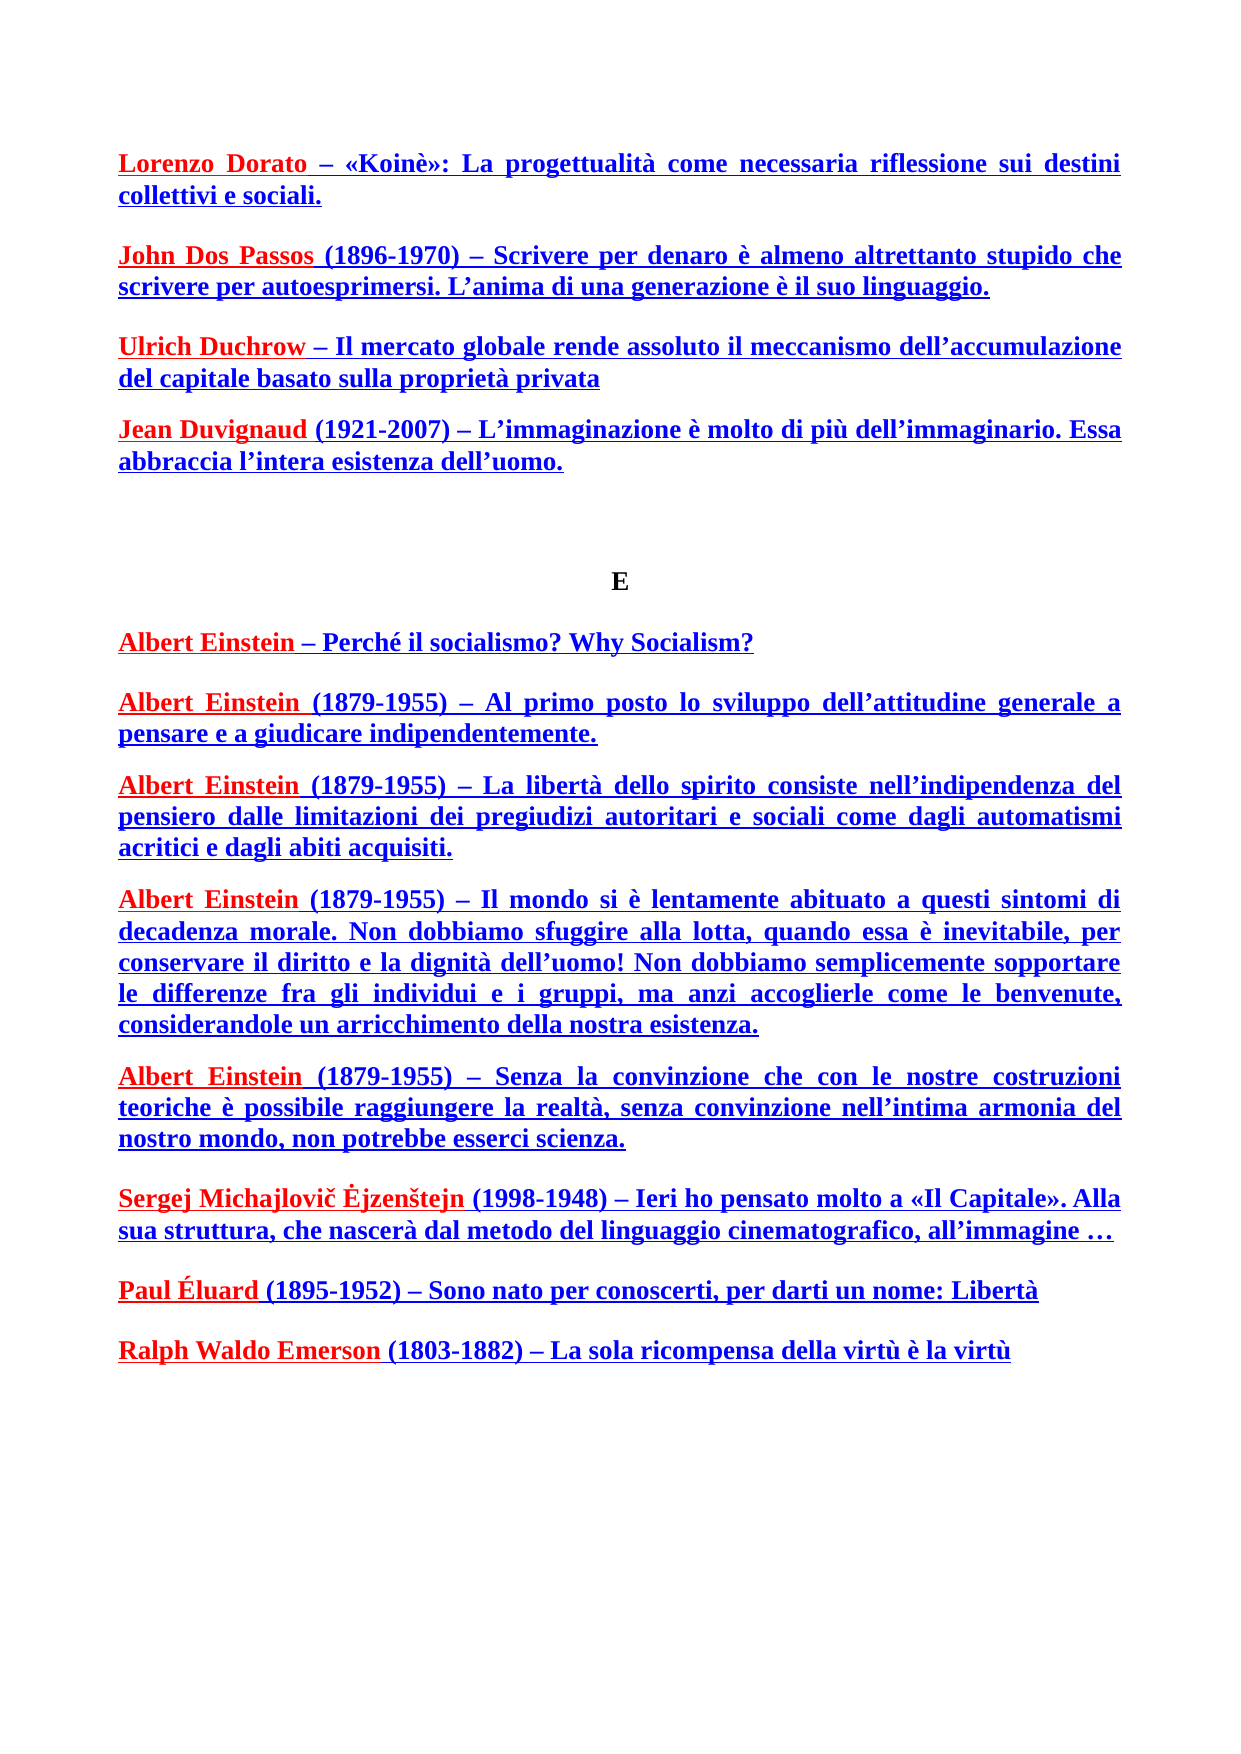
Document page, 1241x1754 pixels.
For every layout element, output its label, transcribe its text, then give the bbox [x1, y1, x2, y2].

subtitle Albert Einstein (1879-1955) – La libertà dello spirito consiste nell’indipendenza del pensiero dalle limitazioni dei pregiudizi autoritari e sociali come dagli automatismi acritici e dagli abiti acquisiti. [118, 769, 1122, 796]
subtitle Albert Einstein (1879-1955) – Il mondo si è lentamente abituato a questi sintomi di decadenza morale. Non dobbiamo sfuggire alla lotta, quando essa è inevitabile, per conservare il diritto e la dignità dell’uomo! Non dobbiamo semplicemente sopportare le differenze fra gli individui e i gruppi, ma anzi accoglierle come le benvenute, considerandole un arricchimento della nostra esistenza. [118, 1006, 1122, 1039]
subtitle Albert Einstein (1879-1955) – La libertà dello spirito consiste nell’indipendenza del pensiero dalle limitazioni dei pregiudizi autoritari e sociali come dagli automatismi acritici e dagli abiti acquisiti. [118, 829, 1122, 863]
text Ulrich Duchrow – Il mercato globale rende assoluto il meccanismo dell’accumulazione del capitale basato sulla proprietà privata [118, 331, 1122, 358]
subtitle Albert Einstein (1879-1955) – Al primo posto lo sviluppo dell’attitudine generale a pensare e a giudicare indipendentemente. [118, 686, 1122, 748]
text Albert Einstein (1879-1955) – Senza la convinzione che con le nostre costruzioni teoriche è possibile raggiungere la realtà, senza convinzione nell’intima armonia del nostro mondo, non potrebbe esserci scienza. [118, 1120, 1122, 1153]
text Jean Duvignaud (1921-2007) – L’immaginazione è molto di più dell’immaginario. Essa abbraccia l’intera esistenza dell’uomo. [118, 414, 1122, 441]
subtitle E [118, 565, 1122, 597]
text Jean Duvignaud (1921-2007) – L’immaginazione è molto di più dell’immaginario. Essa abbraccia l’intera esistenza dell’uomo. [118, 442, 1122, 476]
subtitle Albert Einstein (1879-1955) – La libertà dello spirito consiste nell’indipendenza del pensiero dalle limitazioni dei pregiudizi autoritari e sociali come dagli automatismi acritici e dagli abiti acquisiti. [118, 798, 1122, 827]
text Lorenzo Dorato – «Koinè»: La progettualità come necessaria riflessione sui destini collettivi e sociali. [118, 148, 1122, 210]
subtitle John Dos Passos (1896-1970) – Scrivere per denaro è almeno altrettanto stupido che scrivere per autoesprimersi. L’anima di una generazione è il suo linguaggio. [118, 239, 1122, 266]
subtitle Albert Einstein – Perché il socialismo? Why Socialism? [118, 626, 1122, 657]
subtitle John Dos Passos (1896-1970) – Scrivere per denaro è almeno altrettanto stupido che scrivere per autoesprimersi. L’anima di una generazione è il suo linguaggio. [118, 268, 1122, 301]
subtitle Sergej Michajlovič Ėjzenštejn (1998-1948) – Ieri ho pensato molto a «Il Capitale». Alla sua struttura, che nascerà dal metodo del linguaggio cinematografico, all’immagine … [118, 1183, 1122, 1245]
subtitle Paul Éluard (1895-1952) – Sono nato per conoscerti, per darti un nome: Libertà [118, 1274, 1122, 1305]
subtitle Albert Einstein (1879-1955) – Il mondo si è lentamente abituato a questi sintomi di decadenza morale. Non dobbiamo sfuggire alla lotta, quando essa è inevitabile, per conservare il diritto e la dignità dell’uomo! Non dobbiamo semplicemente sopportare le differenze fra gli individui e i gruppi, ma anzi accoglierle come le benvenute, considerandole un arricchimento della nostra esistenza. [118, 883, 1122, 1004]
text Ulrich Duchrow – Il mercato globale rende assoluto il meccanismo dell’accumulazione del capitale basato sulla proprietà privata [118, 359, 1122, 393]
text Albert Einstein (1879-1955) – Senza la convinzione che con le nostre costruzioni teoriche è possibile raggiungere la realtà, senza convinzione nell’intima armonia del nostro mondo, non potrebbe esserci scienza. [118, 1060, 1122, 1118]
subtitle Ralph Waldo Emerson (1803-1882) – La sola ricompensa della virtù è la virtù [118, 1334, 1122, 1366]
